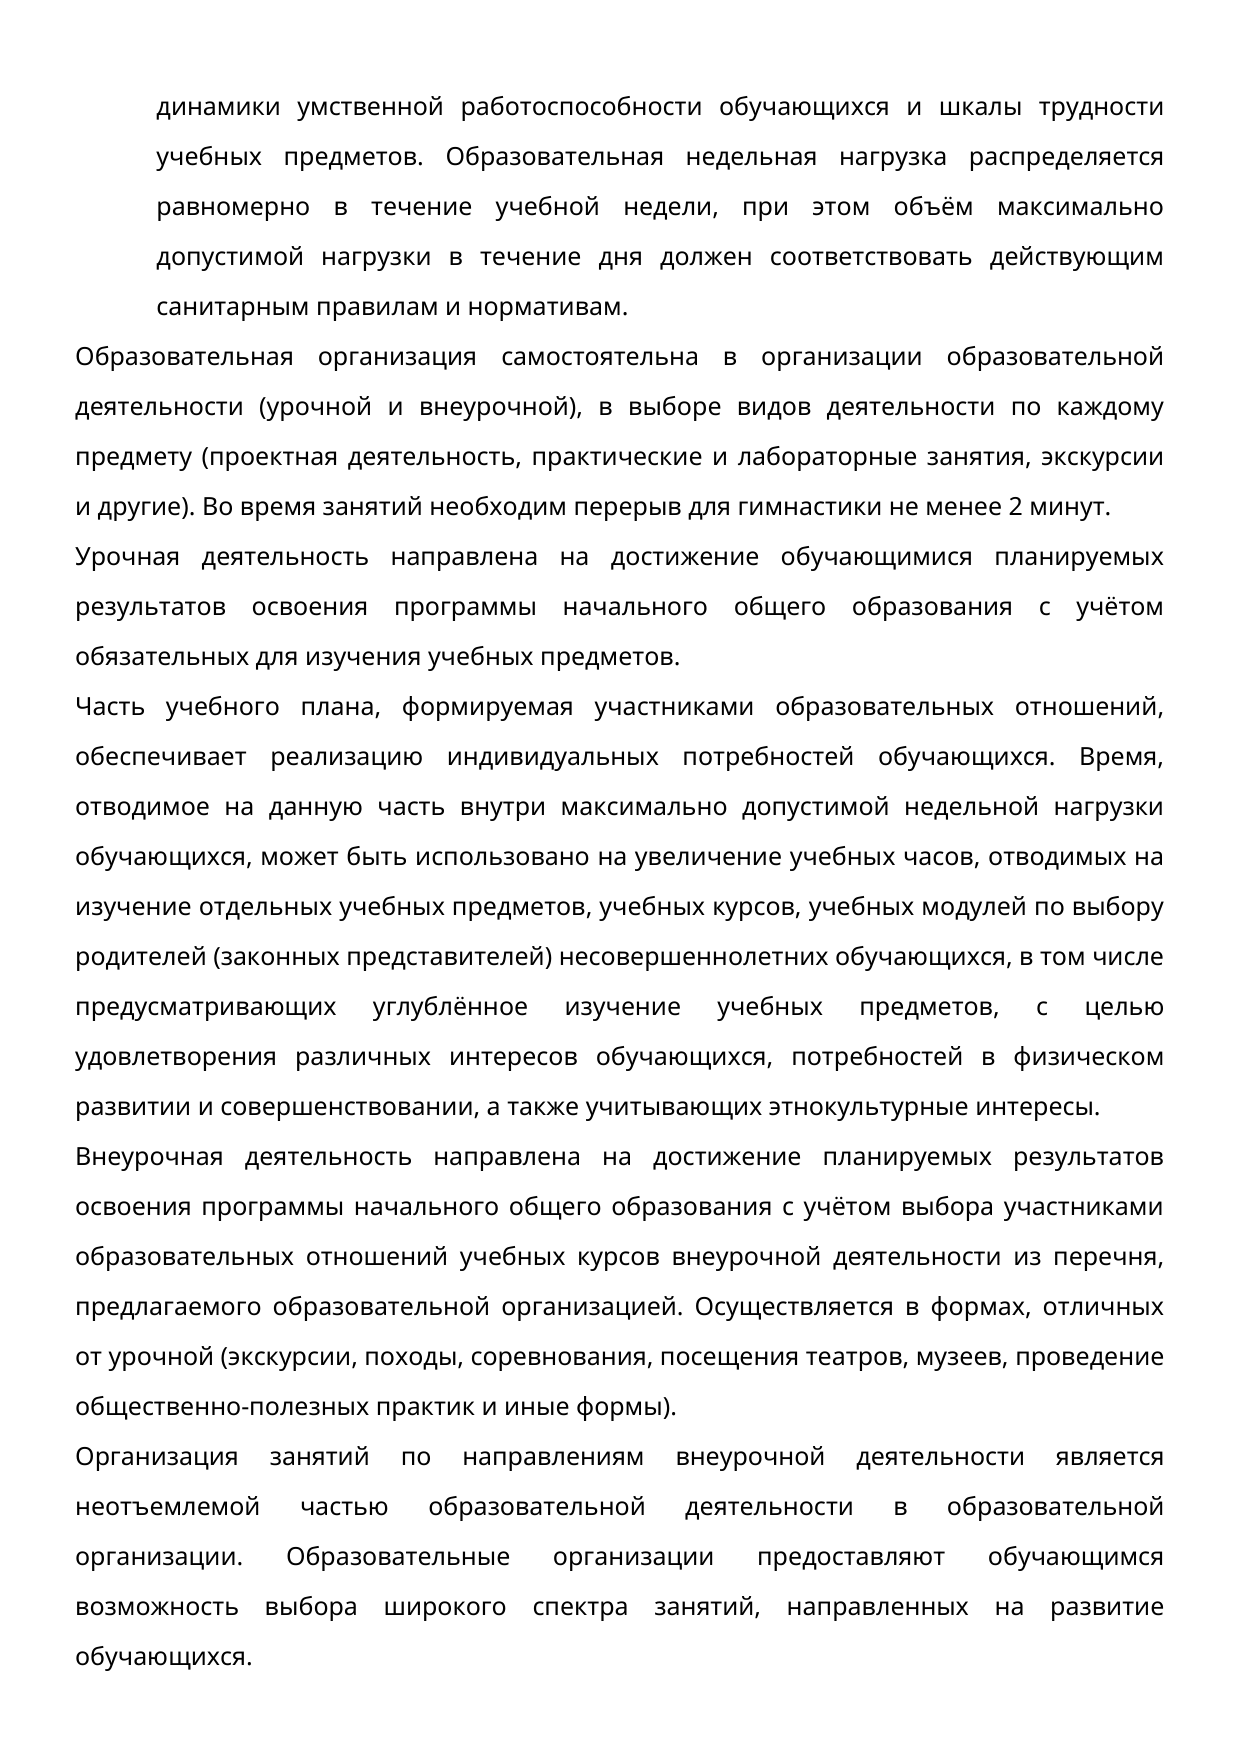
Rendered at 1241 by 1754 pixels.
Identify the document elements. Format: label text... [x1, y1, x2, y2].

text Урочная деятельность направлена на достижение обучающимися планируемых результатов освоения программы начального общего образования с учётом обязательных для изучения учебных предметов. [75, 525, 1165, 675]
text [156, 75, 1165, 325]
text Организация занятий по направлениям внеурочной деятельности является неотъемлемой частью образовательной деятельности в образовательной организации. Образовательные организации предоставляют обучающимся возможность выбора широкого спектра занятий, направленных на развитие обучающихся. [75, 1425, 1165, 1675]
text Часть учебного плана, формируемая участниками образовательных отношений, обеспечивает реализацию индивидуальных потребностей обучающихся. Время, отводимое на данную часть внутри максимально допустимой недельной нагрузки обучающихся, может быть использовано на увеличение учебных часов, отводимых на изучение отдельных учебных предметов, учебных курсов, учебных модулей по выбору родителей (законных представителей) несовершеннолетних обучающихся, в том числе предусматривающих углублённое изучение учебных предметов, с целью удовлетворения различных интересов обучающихся, потребностей в физическом развитии и совершенствовании, а также учитывающих этнокультурные интересы. [75, 675, 1165, 1125]
text Образовательная организация самостоятельна в организации образовательной деятельности (урочной и внеурочной), в выборе видов деятельности по каждому предмету (проектная деятельность, практические и лабораторные занятия, экскурсии и другие). Во время занятий необходим перерыв для гимнастики не менее 2 минут. [75, 325, 1165, 525]
text Внеурочная деятельность направлена на достижение планируемых результатов освоения программы начального общего образования с учётом выбора участниками образовательных отношений учебных курсов внеурочной деятельности из перечня, предлагаемого образовательной организацией. Осуществляется в формах, отличных от урочной (экскурсии, походы, соревнования, посещения театров, музеев, проведение общественно-полезных практик и иные формы). [75, 1125, 1165, 1425]
